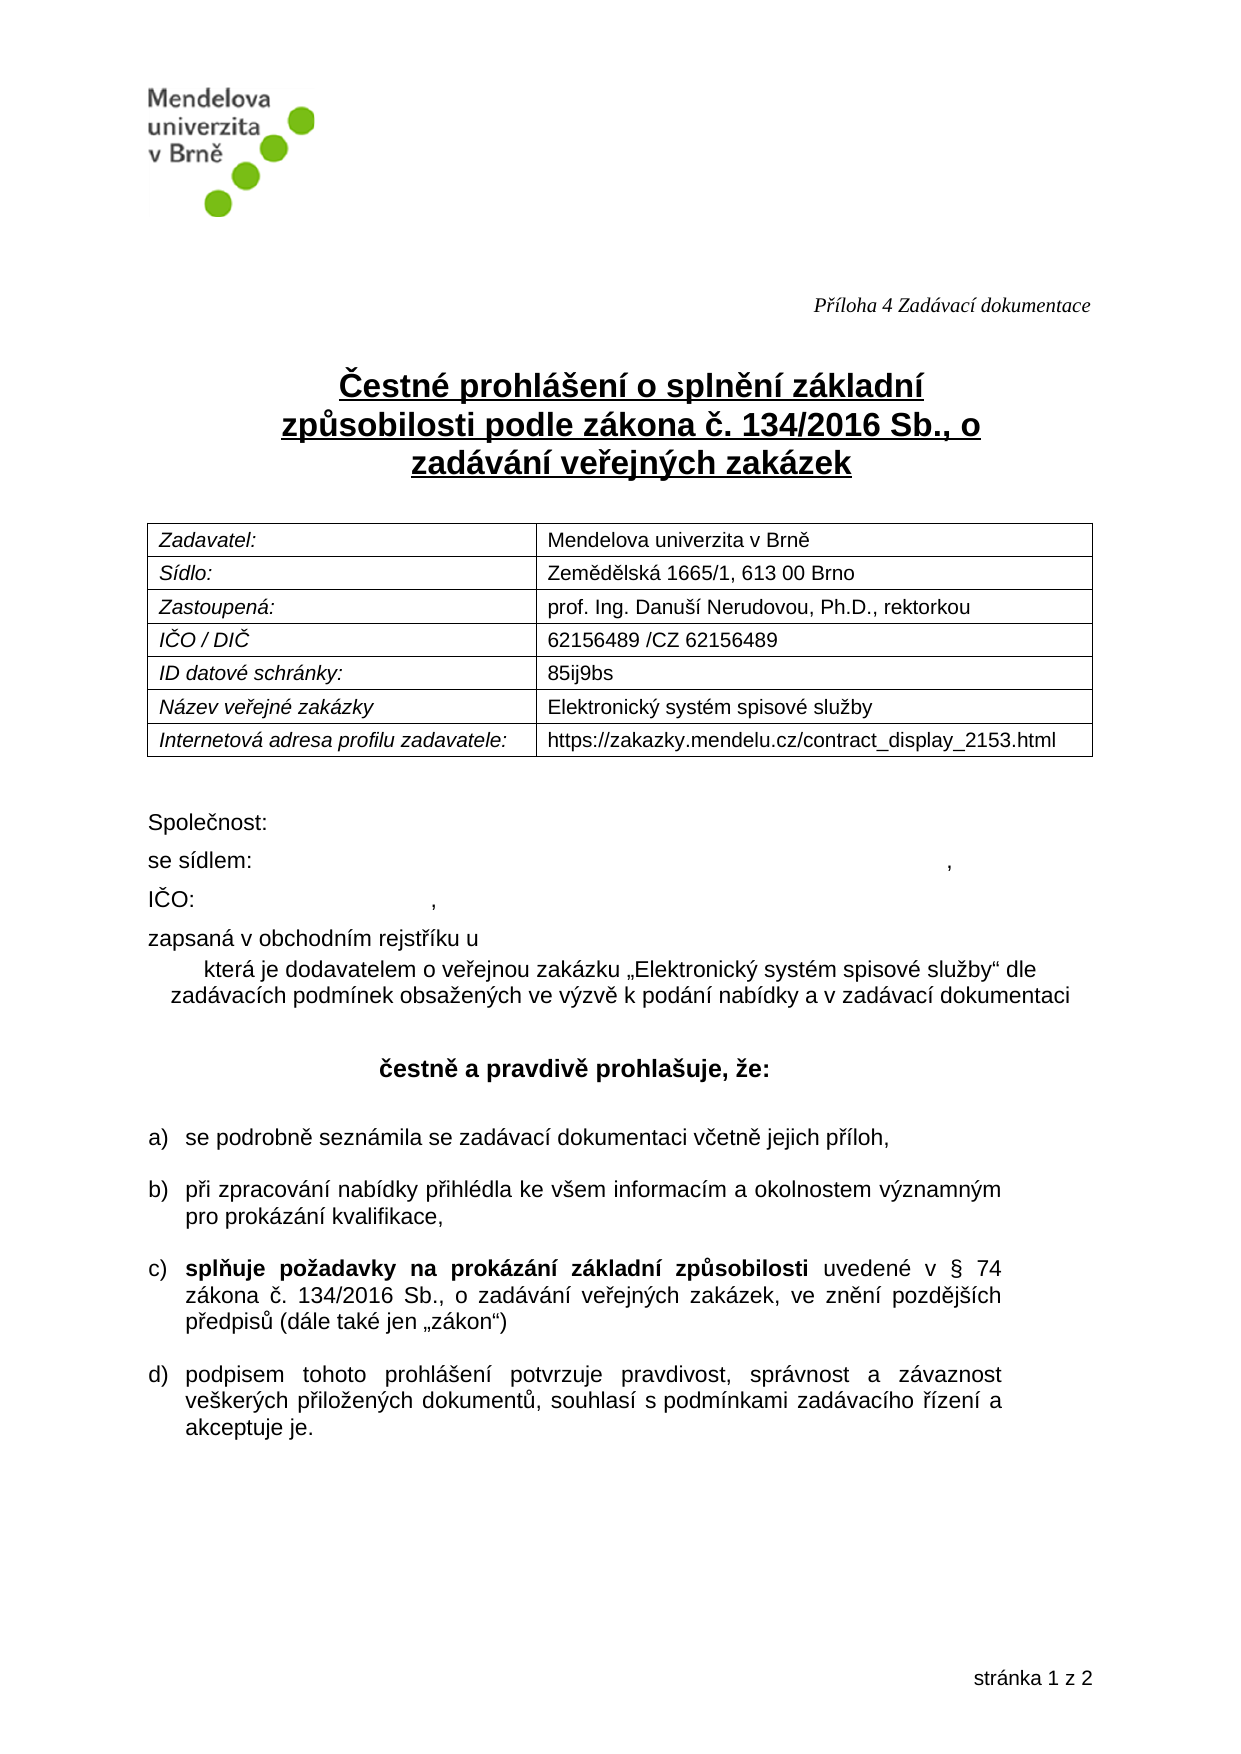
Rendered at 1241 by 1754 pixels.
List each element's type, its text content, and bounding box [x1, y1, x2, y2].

table_cell Elektronický systém spisové služby [537, 690, 1092, 723]
table_cell Zemědělská 1665/1, 613 00 Brno [537, 557, 1092, 589]
table_header Mendelova univerzita v Brně [537, 524, 1092, 556]
table_cell Sídlo: [148, 557, 536, 589]
table_cell IČO / DIČ [148, 624, 536, 656]
table_cell 62156489 /CZ 62156489 [537, 624, 1092, 656]
text při zpracování nabídky přihlédla ke všem informacím a okolnostem významným pro prokázání kvalifikace, [148, 1176, 1002, 1229]
table_cell Zastoupená: [148, 590, 536, 623]
text Společnost: [148, 808, 1002, 835]
table_cell Název veřejné zakázky [148, 690, 536, 723]
text IČO: , [148, 886, 1002, 912]
text která je dodavatelem o veřejnou zakázku „Elektronický systém spisové služby“ dle zadávacích podmínek obsažených ve výzvě k podání nabídky a v zadávací dokumentaci [148, 956, 1092, 1008]
table_cell https://zakazky.mendelu.cz/contract_display_2153.html [537, 724, 1092, 756]
text se podrobně seznámila se zadávací dokumentaci včetně jejich příloh, [148, 1124, 1002, 1150]
text zapsaná v obchodním rejstříku u [148, 925, 1002, 951]
table_cell ID datové schránky: [148, 657, 536, 689]
text Příloha 4 Zadávací dokumentace [148, 293, 1092, 317]
table_header Zadavatel: [148, 524, 536, 556]
text splňuje požadavky na prokázání základní způsobilosti uvedené v § 74 zákona č. 134/2016 Sb., o zadávání veřejných zakázek, ve znění pozdějších předpisů (dále také jen „zákon“) [148, 1255, 1002, 1334]
subtitle Čestné prohlášení o splnění základní způsobilosti podle zákona č. 134/2016 Sb., o zadávání veřejných zakázek [260, 366, 1002, 481]
text se sídlem: , [148, 847, 1002, 874]
text čestně a pravdivě prohlašuje, že: [148, 1054, 1002, 1082]
text podpisem tohoto prohlášení potvrzuje pravdivost, správnost a závaznost veškerých přiložených dokumentů, souhlasí s podmínkami zadávacího řízení a akceptuje je. [148, 1361, 1002, 1440]
picture [147, 86, 315, 217]
table_cell Internetová adresa profilu zadavatele: [148, 724, 536, 756]
table_cell 85ij9bs [537, 657, 1092, 689]
table_cell prof. Ing. Danuší Nerudovou, Ph.D., rektorkou [537, 590, 1092, 623]
